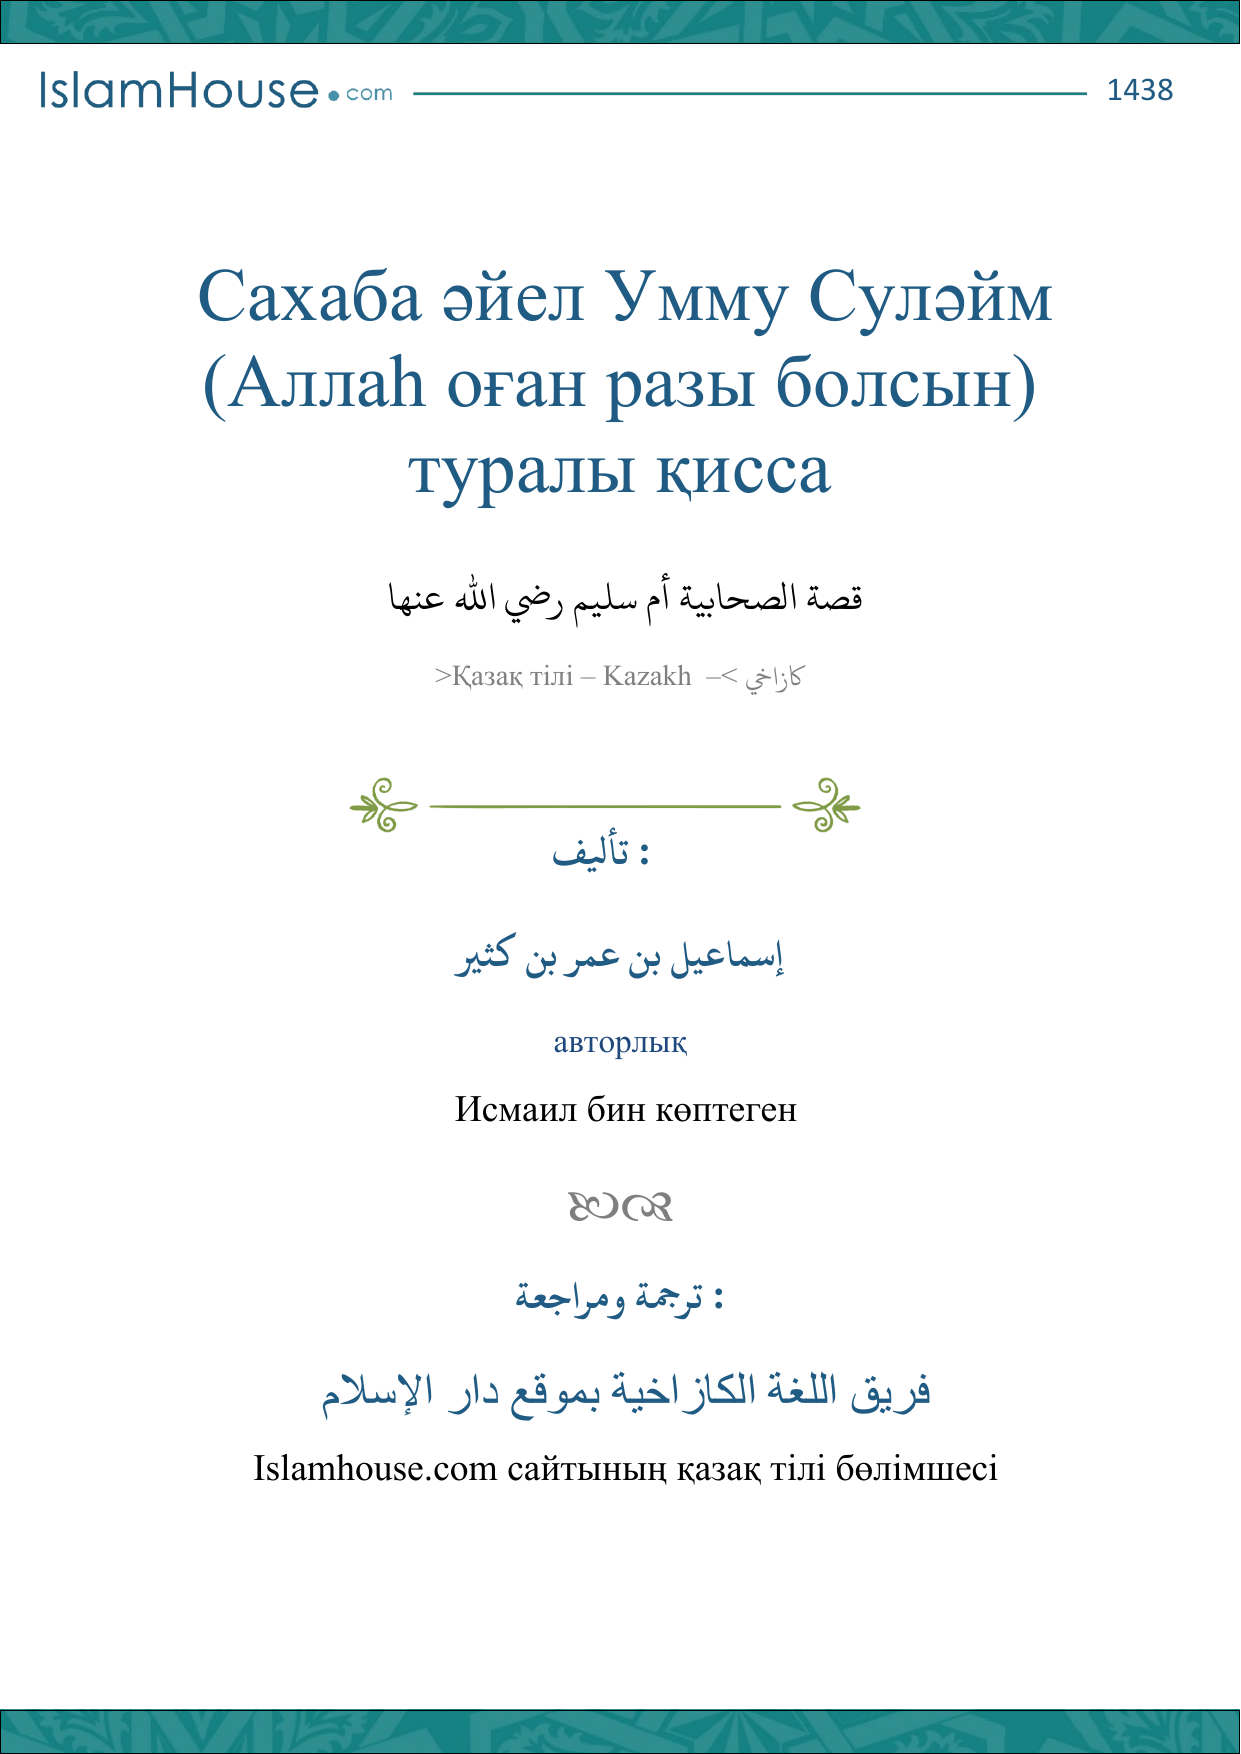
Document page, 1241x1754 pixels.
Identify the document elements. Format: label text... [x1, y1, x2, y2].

text авторлық [177, 1021, 1063, 1059]
text Сахаба әйел Умму Суләйм (Аллаһ оған разы болсын) туралы қисса [177, 250, 1063, 509]
picture [1, 1, 1239, 43]
picture [1, 1711, 1239, 1753]
text ترجمة ومراجعة : [177, 1262, 1063, 1332]
text >Қазақ тілі – Kazakh –< كازاخي [177, 652, 1063, 702]
text إسماعيل بن عمر بن كثير [177, 919, 1063, 990]
text Islamhouse.com сайтының қазақ тілі бөлімшесі [177, 1445, 1063, 1488]
text تأليف : [140, 818, 1063, 888]
text فريق اللغة الكازاخية بموقع دار الإسلام [177, 1364, 1063, 1421]
text Исмаил бин көптеген [177, 1086, 1063, 1129]
picture [28, 64, 1100, 117]
text قصة الصحابية أم سليم رضي الله عنها [177, 563, 1063, 633]
